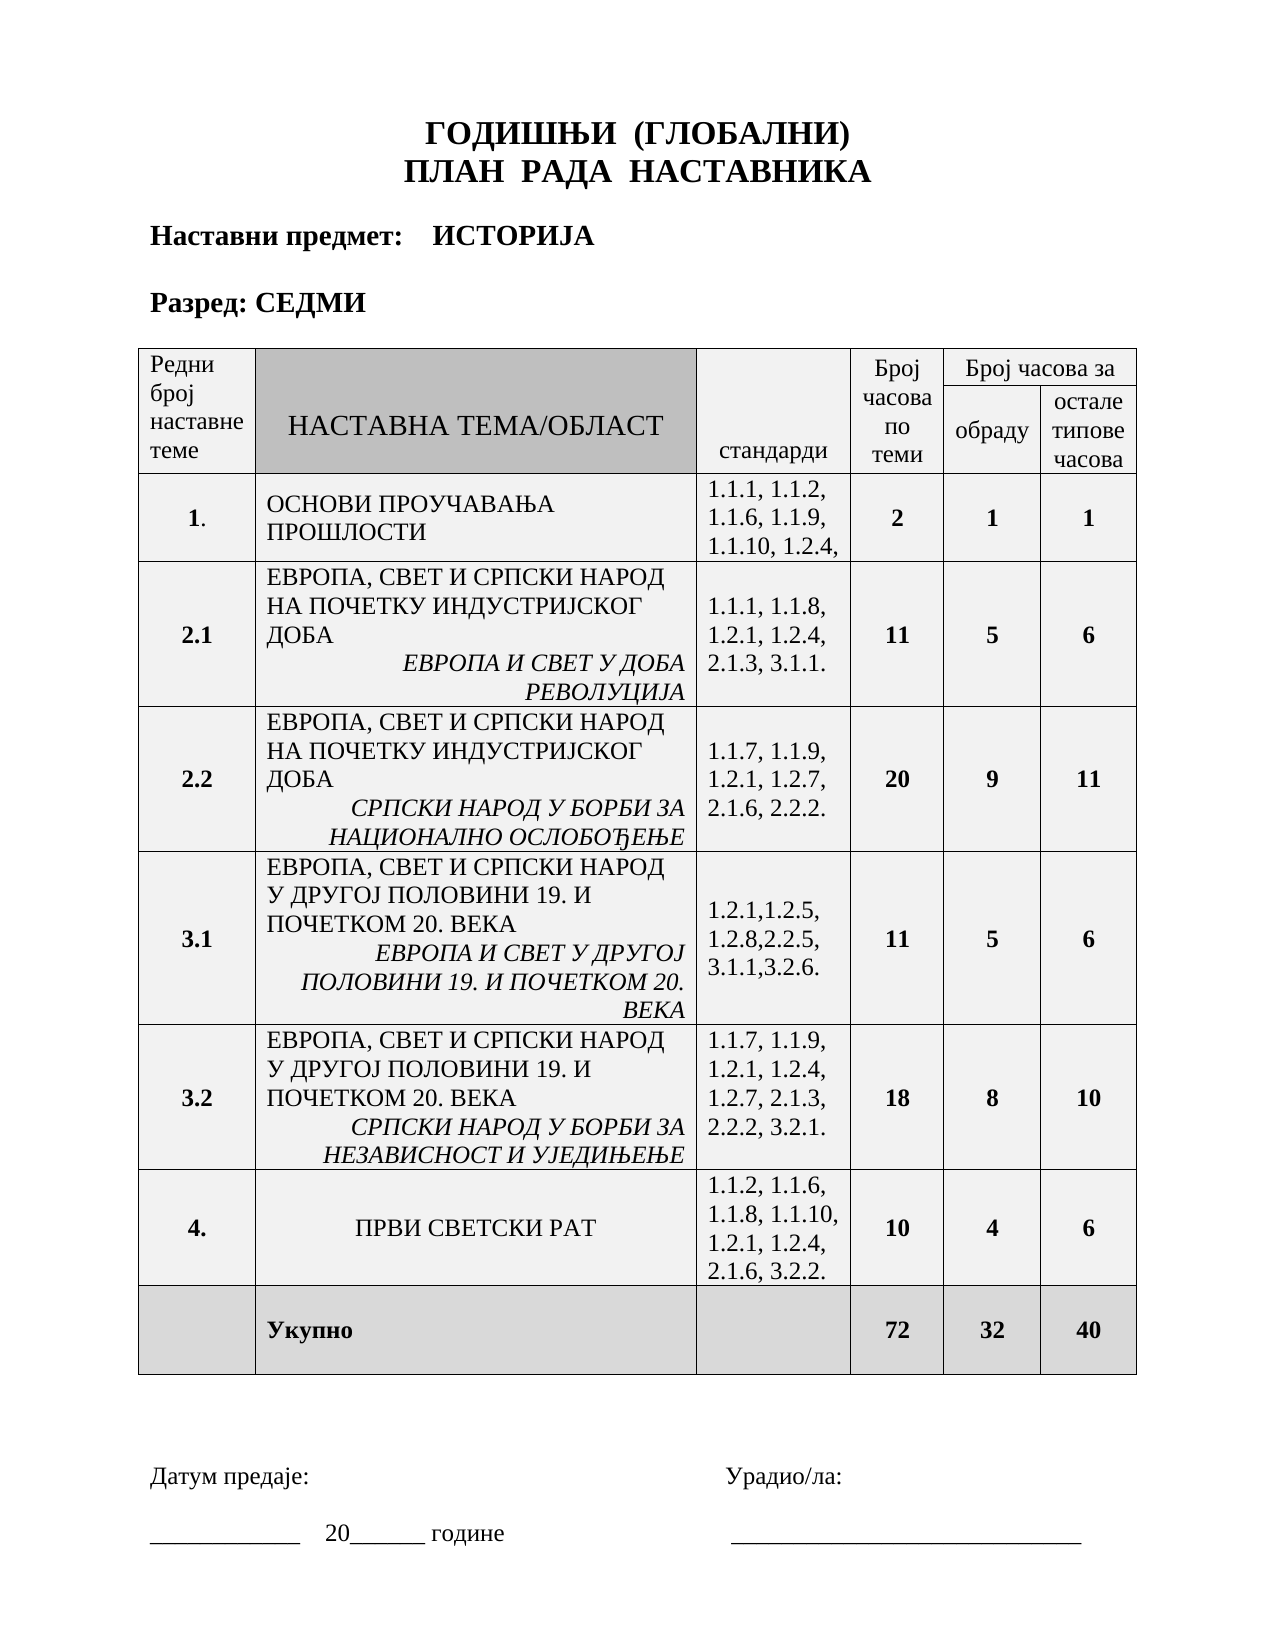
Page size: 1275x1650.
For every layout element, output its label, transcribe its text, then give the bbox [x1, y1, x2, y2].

table_cell 10 [851, 1170, 943, 1285]
table_cell 3.2 [139, 1025, 255, 1169]
table_cell 11 [851, 562, 943, 706]
table_cell 6 [1041, 1170, 1136, 1285]
text Датум предаје: Урадио/ла: [150, 1461, 1125, 1490]
table_cell 11 [1041, 707, 1136, 851]
table_cell 1.1.1, 1.1.2, 1.1.6, 1.1.9, 1.1.10, 1.2.4, [697, 474, 850, 561]
table_header Редни број наставне теме [139, 349, 255, 473]
table_header стандарди [697, 349, 850, 473]
table_cell 5 [944, 562, 1040, 706]
table_cell 32 [944, 1286, 1040, 1374]
table_cell 3.1 [139, 852, 255, 1024]
table_cell 1.2.1,1.2.5, 1.2.8,2.2.5, 3.1.1,3.2.6. [697, 852, 850, 1024]
table_cell 2 [851, 474, 943, 561]
table_cell остале типове часова [1041, 386, 1136, 473]
table_cell 1.1.1, 1.1.8, 1.2.1, 1.2.4, 2.1.3, 3.1.1. [697, 562, 850, 706]
table_cell 1 [1041, 474, 1136, 561]
table_cell 10 [1041, 1025, 1136, 1169]
text ____________ 20______ године ____________________________ [150, 1518, 1125, 1547]
table_cell ЕВРОПА, СВЕТ И СРПСКИ НАРОД У ДРУГОЈ ПОЛОВИНИ 19. И ПОЧЕТКОМ 20. ВЕКА ЕВРОПА И СВЕТ У ДРУГОЈ ПОЛОВИНИ 19. И ПОЧЕТКОМ 20. ВЕКА [256, 852, 696, 1024]
table_cell 1.1.2, 1.1.6, 1.1.8, 1.1.10, 1.2.1, 1.2.4, 2.1.6, 3.2.2. [697, 1170, 850, 1285]
table_cell 4. [139, 1170, 255, 1285]
table_cell [697, 1286, 850, 1374]
table_cell 2.2 [139, 707, 255, 851]
text ГОДИШЊИ (ГЛОБАЛНИ) [150, 113, 1125, 151]
text ПЛАН РАДА НАСТАВНИКА [150, 151, 1125, 190]
text Разред: СЕДМИ [150, 286, 1125, 319]
table_cell ПРВИ СВЕТСКИ РАТ [256, 1170, 696, 1285]
table_cell ОСНОВИ ПРОУЧАВАЊА ПРОШЛОСТИ [256, 474, 696, 561]
table_cell 6 [1041, 852, 1136, 1024]
table_header Број часова по теми [851, 349, 943, 473]
table_cell 1 [944, 474, 1040, 561]
table_cell Укупно [256, 1286, 696, 1374]
text Наставни предмет: ИСТОРИЈА [150, 218, 1125, 252]
table_cell 72 [851, 1286, 943, 1374]
table_cell ЕВРОПА, СВЕТ И СРПСКИ НАРОД НА ПОЧЕТКУ ИНДУСТРИЈСКОГ ДОБА ЕВРОПА И СВЕТ У ДОБА РЕВОЛУЦИЈА [256, 562, 696, 706]
table_cell 1.1.7, 1.1.9, 1.2.1, 1.2.4, 1.2.7, 2.1.3, 2.2.2, 3.2.1. [697, 1025, 850, 1169]
table_cell 1. [139, 474, 255, 561]
table_cell обраду [944, 386, 1040, 473]
table_header Број часова за [944, 349, 1136, 385]
table_cell 20 [851, 707, 943, 851]
table_cell 5 [944, 852, 1040, 1024]
table_cell 8 [944, 1025, 1040, 1169]
table_cell 2.1 [139, 562, 255, 706]
table_cell 6 [1041, 562, 1136, 706]
table_cell 1.1.7, 1.1.9, 1.2.1, 1.2.7, 2.1.6, 2.2.2. [697, 707, 850, 851]
table_cell 18 [851, 1025, 943, 1169]
table_cell 4 [944, 1170, 1040, 1285]
table_cell [139, 1286, 255, 1374]
table_cell 40 [1041, 1286, 1136, 1374]
table_cell ЕВРОПА, СВЕТ И СРПСКИ НАРОД У ДРУГОЈ ПОЛОВИНИ 19. И ПОЧЕТКОМ 20. ВЕКА СРПСКИ НАРОД У БОРБИ ЗА НЕЗАВИСНОСТ И УЈЕДИЊЕЊЕ [256, 1025, 696, 1169]
table_cell 11 [851, 852, 943, 1024]
table_header НАСТАВНА ТЕМА/ОБЛАСТ [256, 349, 696, 473]
table_cell 9 [944, 707, 1040, 851]
table_cell ЕВРОПА, СВЕТ И СРПСКИ НАРОД НА ПОЧЕТКУ ИНДУСТРИЈСКОГ ДОБА СРПСКИ НАРОД У БОРБИ ЗА НАЦИОНАЛНО ОСЛОБОЂЕЊЕ [256, 707, 696, 851]
